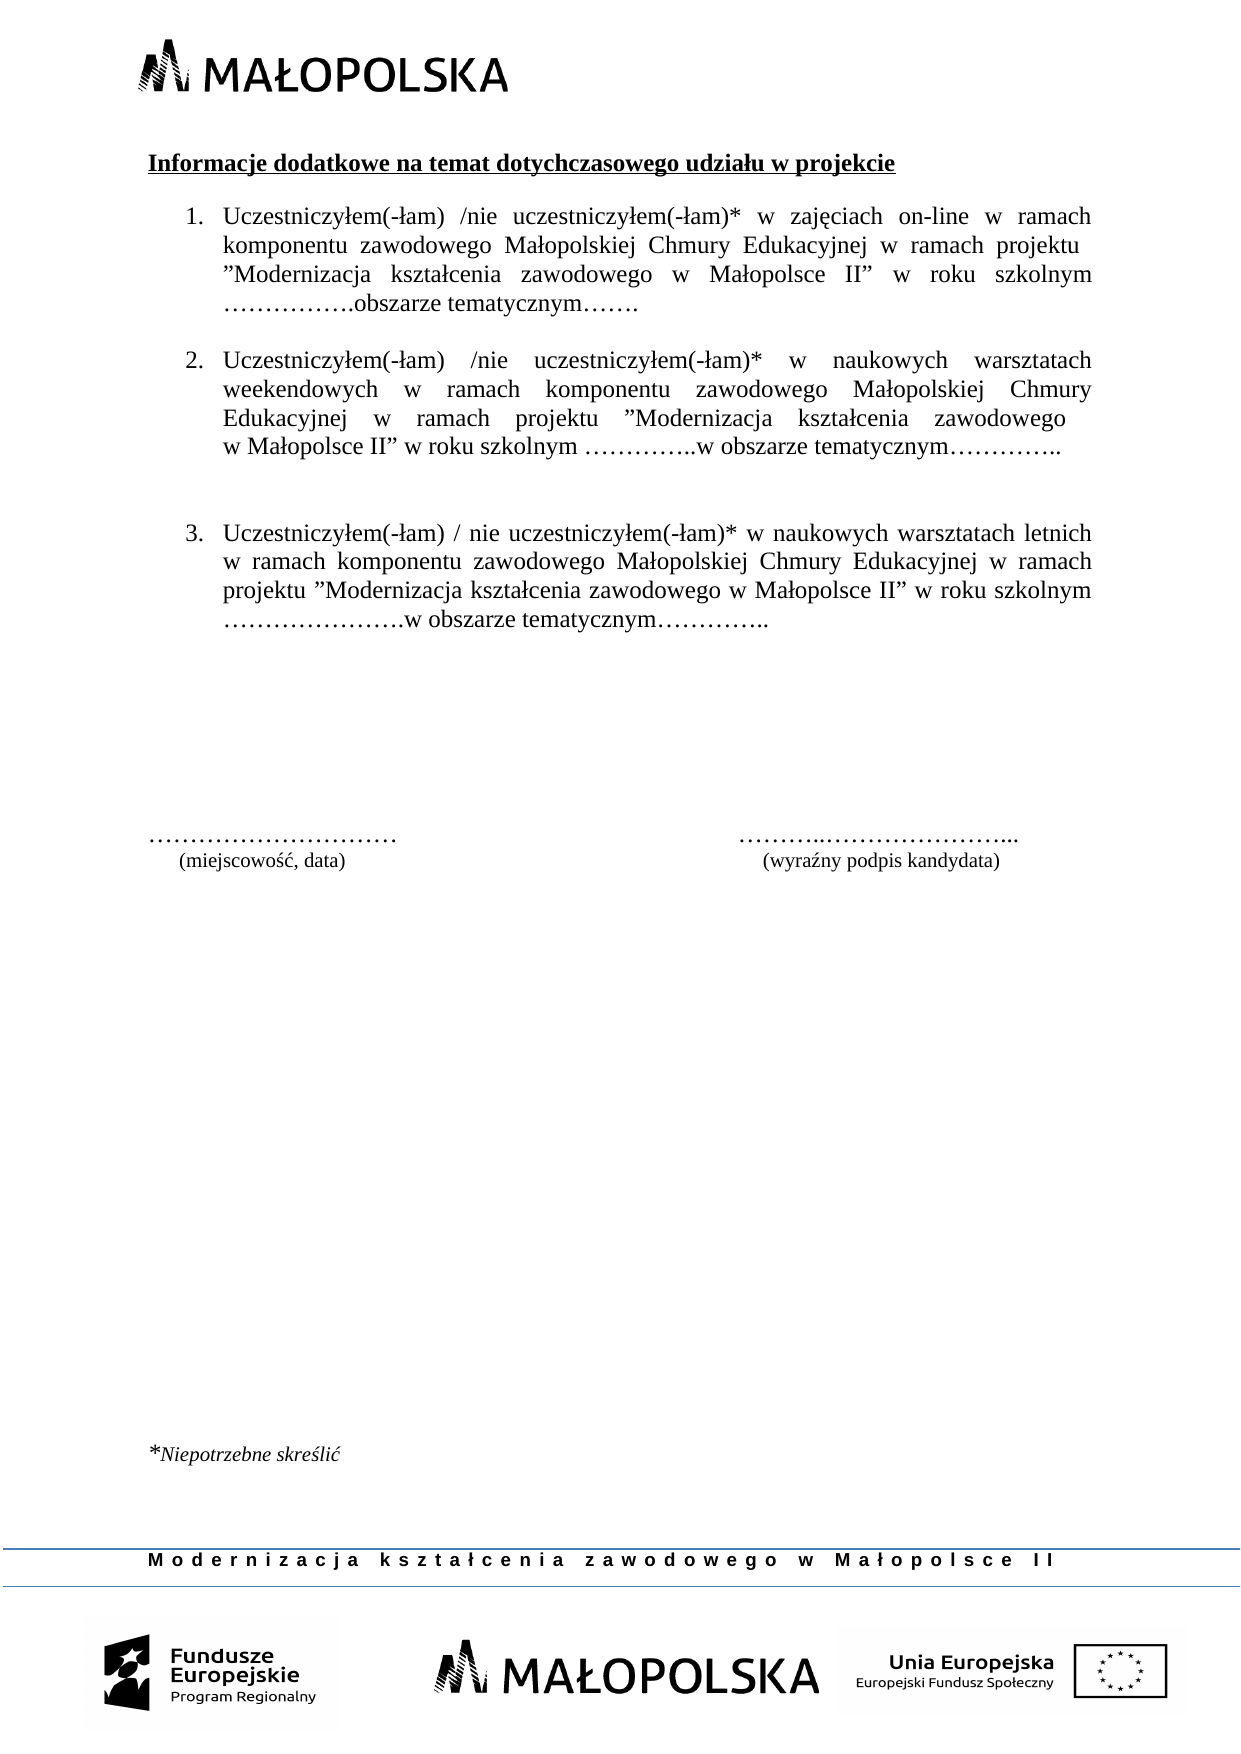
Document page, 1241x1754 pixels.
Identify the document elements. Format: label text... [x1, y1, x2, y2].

picture [136, 39, 508, 93]
picture [836, 1626, 1188, 1716]
list Uczestniczyłem(-łam) /nie uczestniczyłem(-łam)* w zajęciach on-line w ramach komponentu zawodowego Małopolskiej Chmury Edukacyjnej w ramach projektu ”Modernizacja kształcenia zawodowego w Małopolsce II” w roku szkolnym …………….obszarze tematycznym……. [185, 201, 1092, 316]
picture [431, 1638, 819, 1695]
list Uczestniczyłem(-łam) /nie uczestniczyłem(-łam)* w naukowych warsztatach weekendowych w ramach komponentu zawodowego Małopolskiej Chmury Edukacyjnej w ramach projektu ”Modernizacja kształcenia zawodowego w Małopolsce II” w roku szkolnym …………..w obszarze tematycznym………….. [185, 345, 1092, 460]
text *Niepotrzebne skreślić [148, 1438, 1092, 1467]
text ………………………… ………..…………………... [148, 819, 1092, 848]
list Uczestniczyłem(-łam) / nie uczestniczyłem(-łam)* w naukowych warsztatach letnich w ramach komponentu zawodowego Małopolskiej Chmury Edukacyjnej w ramach projektu ”Modernizacja kształcenia zawodowego w Małopolsce II” w roku szkolnym ………………….w obszarze tematycznym………….. [185, 518, 1092, 633]
text (miejscowość, data) (wyraźny podpis kandydata) [148, 848, 1092, 872]
text Informacje dodatkowe na temat dotychczasowego udziału w projekcie [148, 148, 1092, 176]
picture [82, 1615, 338, 1730]
